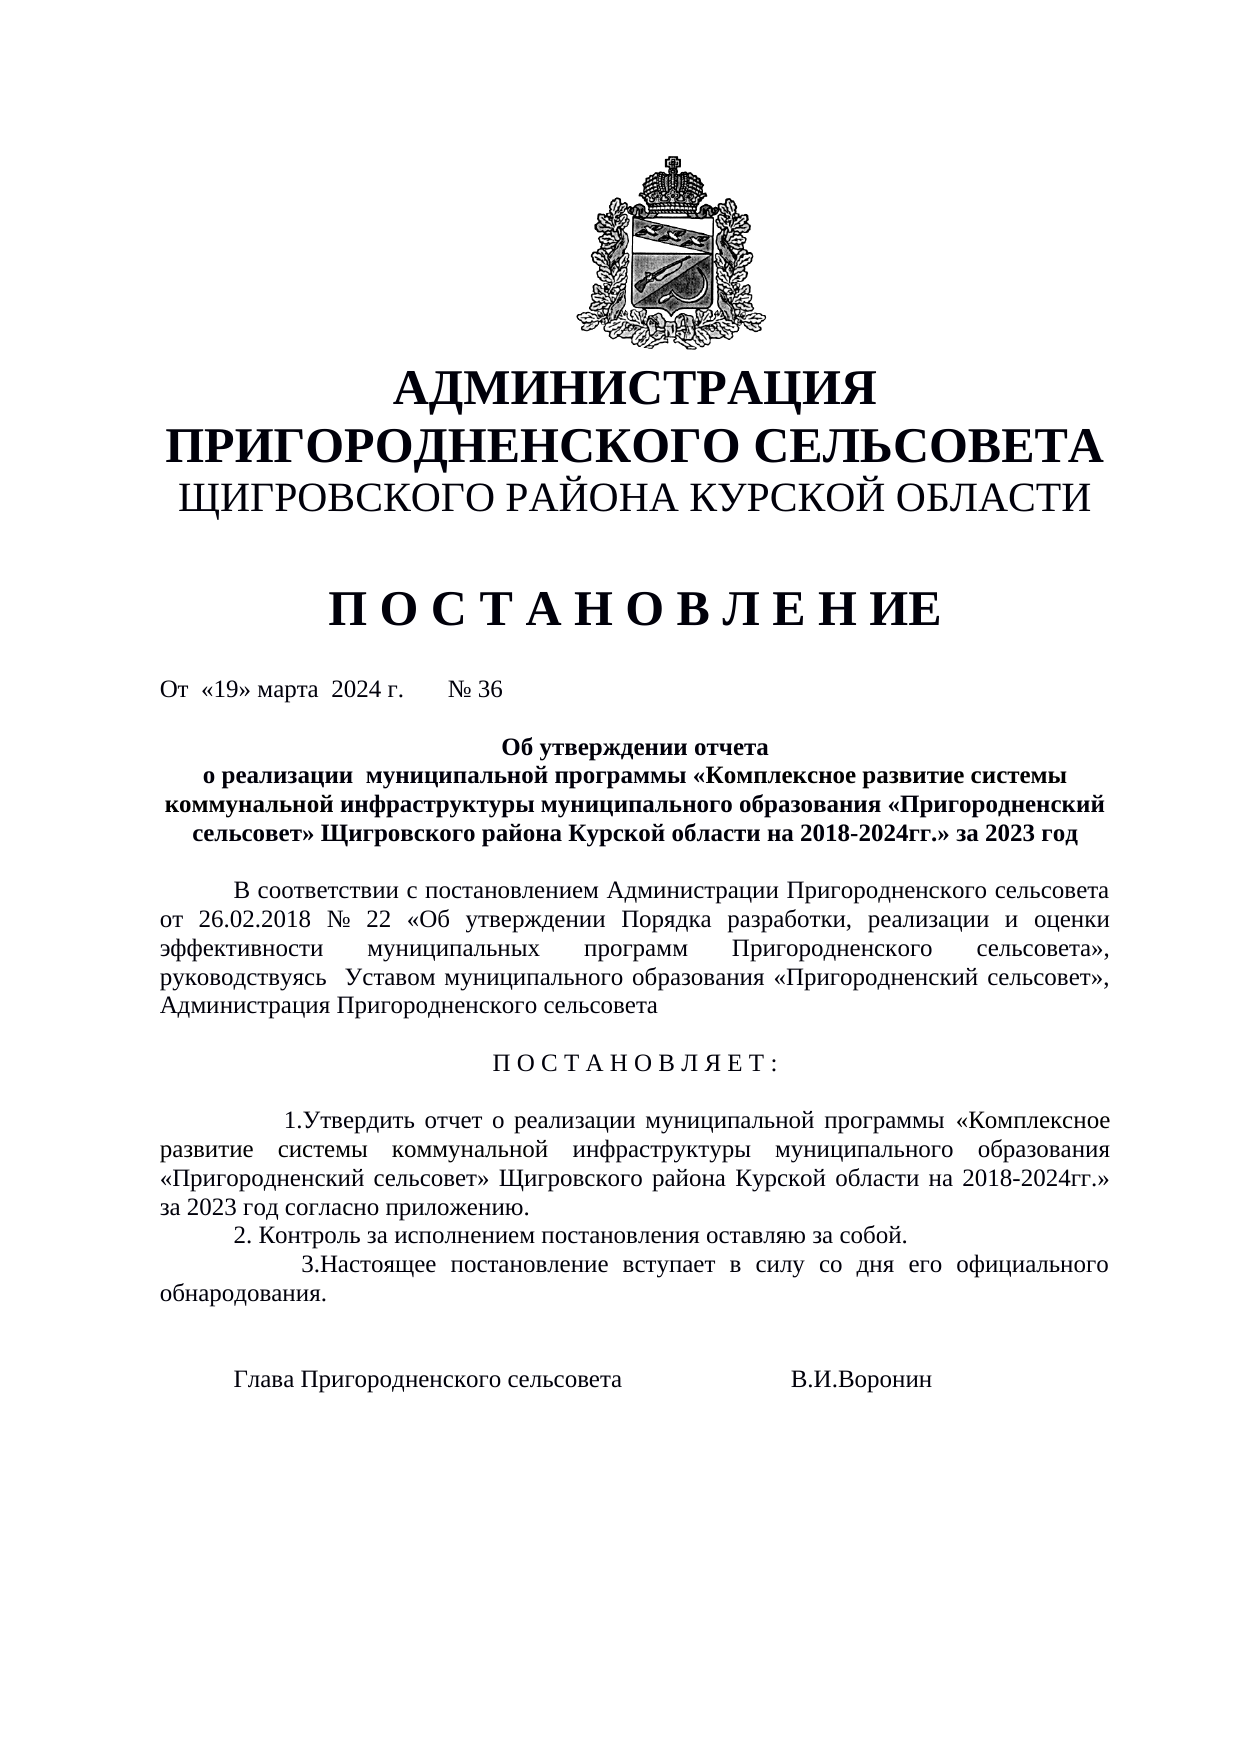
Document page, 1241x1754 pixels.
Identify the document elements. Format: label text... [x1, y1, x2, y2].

text 3.Настоящее постановление вступает в силу со дня его официального обнародования. [159, 1249, 1110, 1307]
text Глава Пригородненского сельсовета В.И.Воронин [159, 1364, 1110, 1393]
text 2. Контроль за исполнением постановления оставляю за собой. [233, 1220, 1110, 1249]
title ПОСТАНОВЛЯЕТ: [159, 1048, 1110, 1077]
picture [560, 146, 783, 358]
text ПРИГОРОДНЕНСКОГО СЕЛЬСОВЕТА [159, 415, 1110, 473]
text В соответствии с постановлением Администрации Пригородненского сельсовета от 26.02.2018 № 22 «Об утверждении Порядка разработки, реализации и оценки эффективности муниципальных программ Пригородненского сельсовета», руководствуясь Уставом муниципального образования «Пригородненский сельсовет», Администрация Пригородненского сельсовета [159, 875, 1110, 1019]
text От «19» марта 2024 г. № 36 [159, 674, 1110, 703]
text Об утверждении отчета [159, 732, 1110, 760]
text ЩИГРОВСКОГО РАЙОНА КУРСКОЙ ОБЛАСТИ [159, 473, 1110, 521]
text П О С Т А Н О В Л Е Н ИЕ [159, 578, 1110, 636]
text 1.Утвердить отчет о реализации муниципальной программы «Комплексное развитие системы коммунальной инфраструктуры муниципального образования «Пригородненский сельсовет» Щигровского района Курской области на 2018-2024гг.» за 2023 год согласно приложению. [159, 1105, 1110, 1220]
text о реализации муниципальной программы «Комплексное развитие системы коммунальной инфраструктуры муниципального образования «Пригородненский сельсовет» Щигровского района Курской области на 2018-2024гг.» за 2023 год [159, 760, 1110, 847]
text АДМИНИСТРАЦИЯ [159, 358, 1110, 415]
